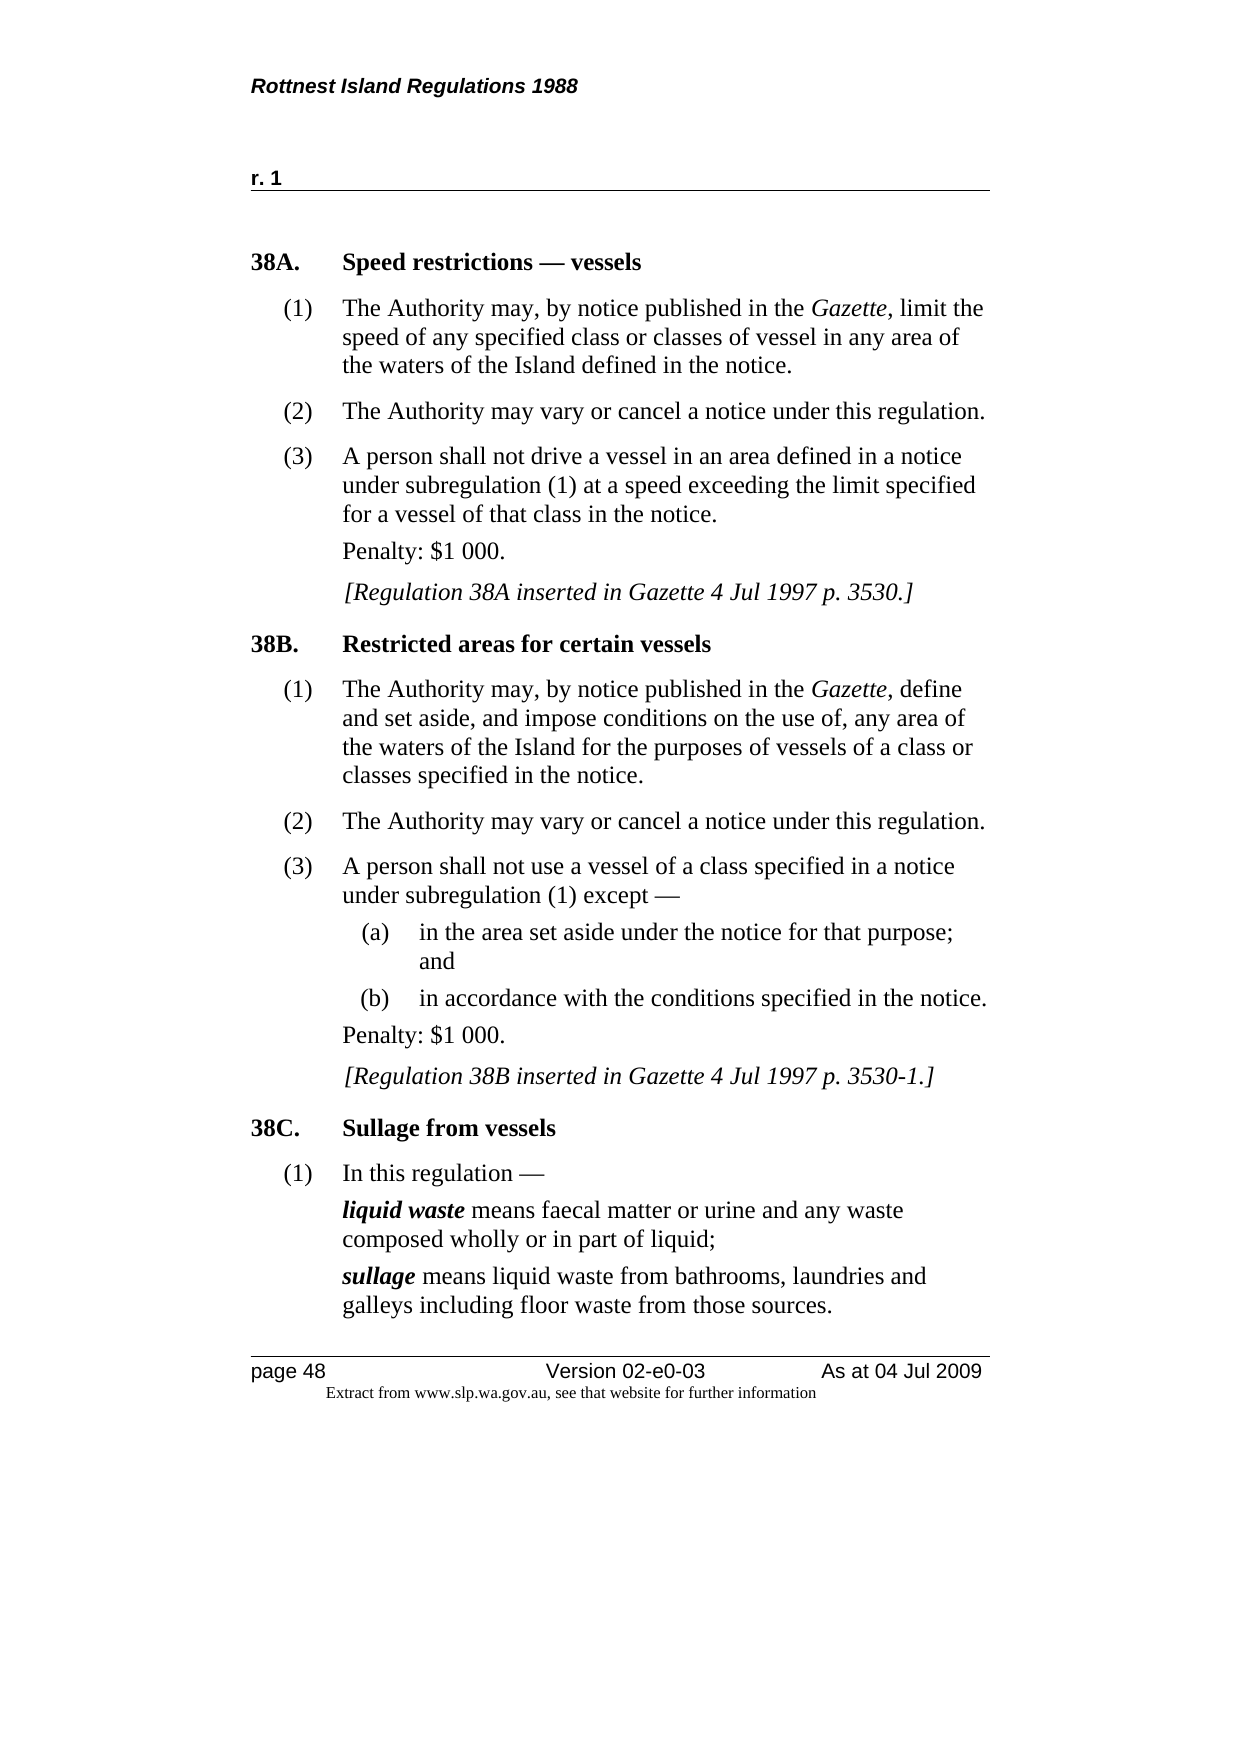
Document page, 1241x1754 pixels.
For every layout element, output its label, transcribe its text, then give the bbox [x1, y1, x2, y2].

text liquid waste means faecal matter or urine and any waste composed wholly or in part of liquid; [251, 1195, 990, 1253]
text [Regulation 38B inserted in Gazette 4 Jul 1997 p. 3530-1.] [251, 1061, 990, 1090]
text (3) A person shall not drive a vessel in an area defined in a notice under subregulation (1) at a speed exceeding the limit specified for a vessel of that class in the notice. [251, 441, 990, 527]
text [Regulation 38A inserted in Gazette 4 Jul 1997 p. 3530.] [251, 577, 990, 606]
text (a) in the area set aside under the notice for that purpose; and [251, 917, 990, 974]
text (3) A person shall not use a vessel of a class specified in a notice under subregulation (1) except — [251, 851, 990, 909]
text (2) The Authority may vary or cancel a notice under this regulation. [251, 396, 990, 424]
text (1) In this regulation — [251, 1158, 990, 1187]
subtitle 38C. Sullage from vessels [251, 1113, 990, 1142]
text (1) The Authority may, by notice published in the Gazette, limit the speed of any specified class or classes of vessel in any area of the waters of the Island defined in the notice. [251, 293, 990, 379]
text sullage means liquid waste from bathrooms, laundries and galleys including floor waste from those sources. [251, 1261, 990, 1319]
subtitle 38A. Speed restrictions — vessels [251, 247, 990, 276]
text (2) The Authority may vary or cancel a notice under this regulation. [251, 806, 990, 834]
text (1) The Authority may, by notice published in the Gazette, define and set aside, and impose conditions on the use of, any area of the waters of the Island for the purposes of vessels of a class or classes specified in the notice. [251, 674, 990, 789]
subtitle 38B. Restricted areas for certain vessels [251, 629, 990, 657]
text Penalty: $1 000. [251, 536, 990, 564]
text (b) in accordance with the conditions specified in the notice. [251, 983, 990, 1012]
text Penalty: $1 000. [251, 1020, 990, 1049]
